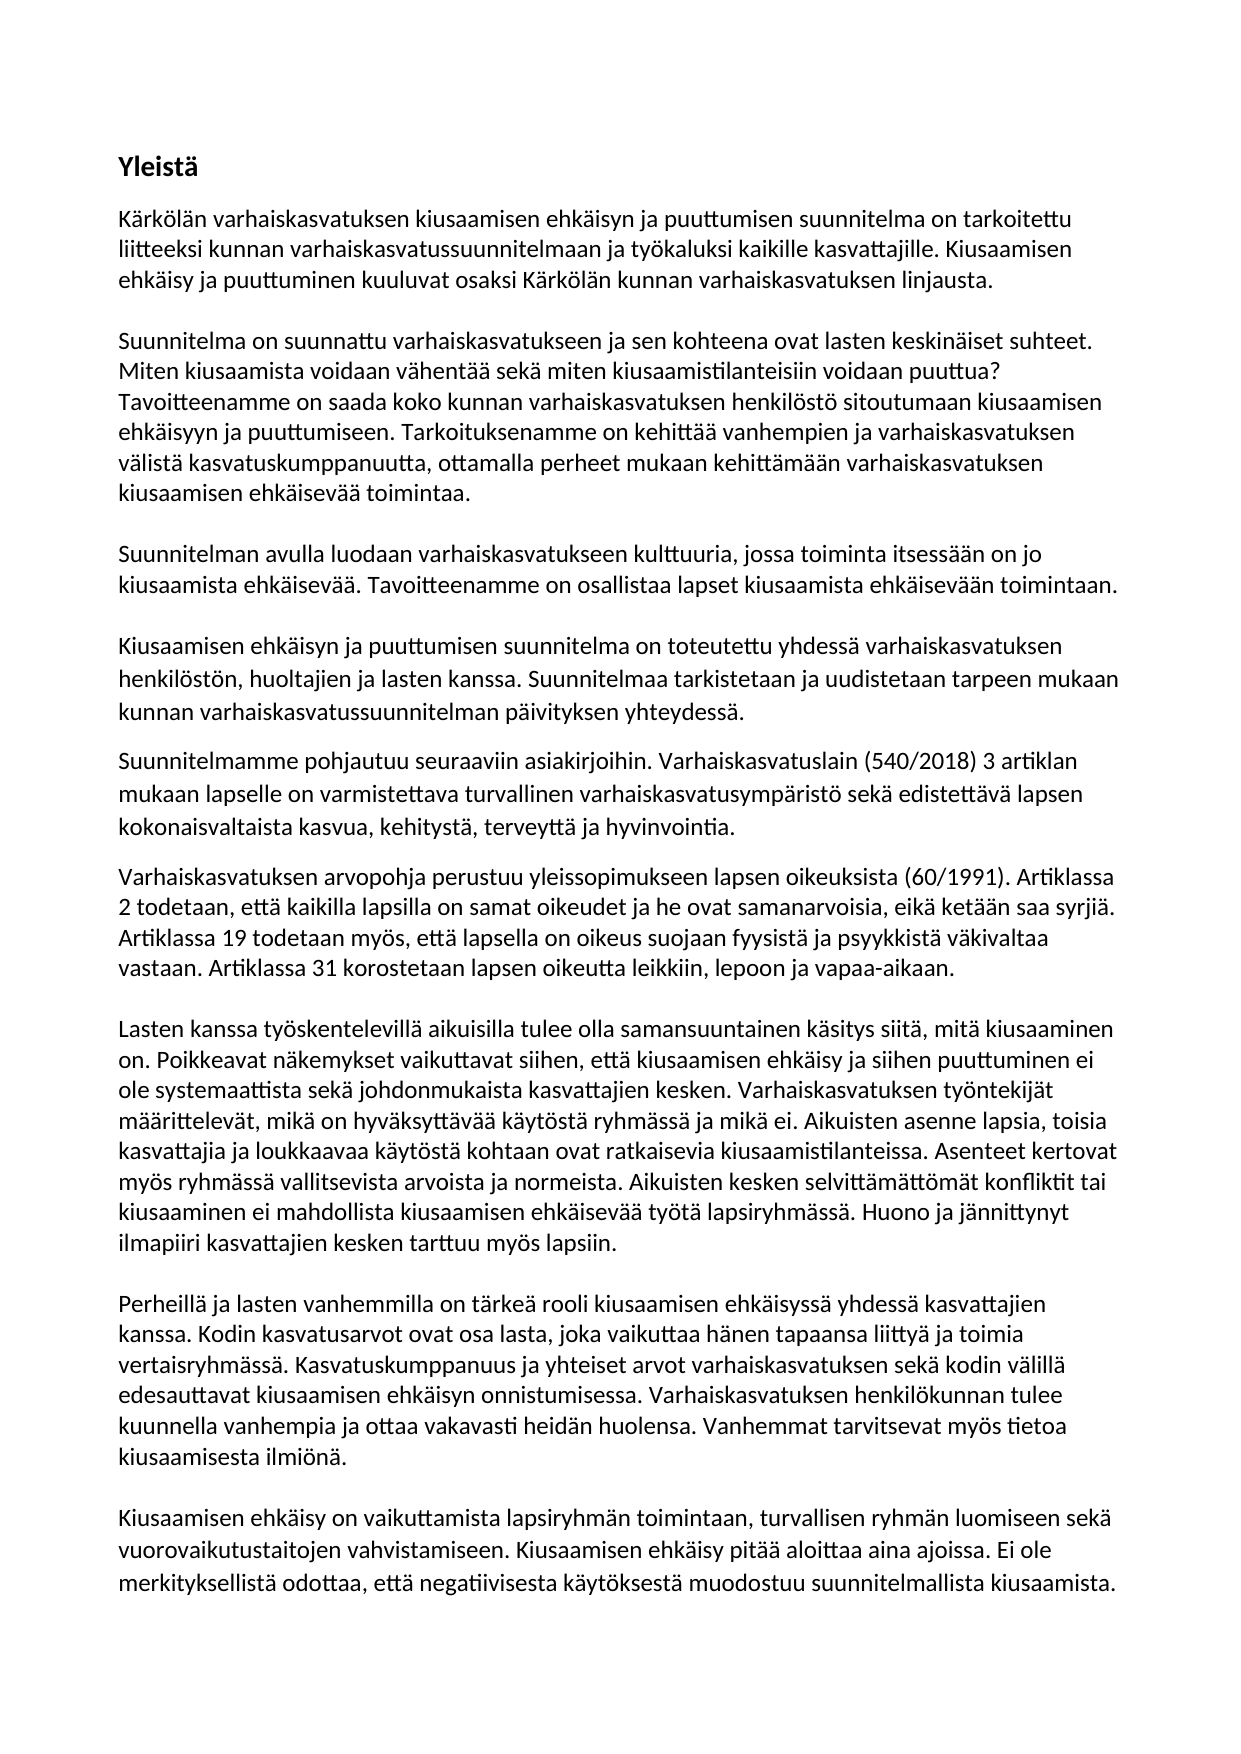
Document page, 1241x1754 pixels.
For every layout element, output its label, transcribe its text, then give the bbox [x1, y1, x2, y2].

text Perheillä ja lasten vanhemmilla on tärkeä rooli kiusaamisen ehkäisyssä yhdessä kasvattajien kanssa. Kodin kasvatusarvot ovat osa lasta, joka vaikuttaa hänen tapaansa liittyä ja toimia vertaisryhmässä. Kasvatuskumppanuus ja yhteiset arvot varhaiskasvatuksen sekä kodin välillä edesauttavat kiusaamisen ehkäisyn onnistumisessa. Varhaiskasvatuksen henkilökunnan tulee kuunnella vanhempia ja ottaa vakavasti heidän huolensa. Vanhemmat tarvitsevat myös tietoa kiusaamisesta ilmiönä. [118, 1288, 1122, 1471]
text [118, 1502, 1122, 1598]
text Kiusaamisen ehkäisyn ja puuttumisen suunnitelma on toteutettu yhdessä varhaiskasvatuksen henkilöstön, huoltajien ja lasten kanssa. Suunnitelmaa tarkistetaan ja uudistetaan tarpeen mukaan kunnan varhaiskasvatussuunnitelman päivityksen yhteydessä. [118, 630, 1122, 726]
text Suunnitelman avulla luodaan varhaiskasvatukseen kulttuuria, jossa toiminta itsessään on jo kiusaamista ehkäisevää. Tavoitteenamme on osallistaa lapset kiusaamista ehkäisevään toimintaan. [118, 538, 1122, 599]
text Lasten kanssa työskentelevillä aikuisilla tulee olla samansuuntainen käsitys siitä, mitä kiusaaminen on. Poikkeavat näkemykset vaikuttavat siihen, että kiusaamisen ehkäisy ja siihen puuttuminen ei ole systemaattista sekä johdonmukaista kasvattajien kesken. Varhaiskasvatuksen työntekijät määrittelevät, mikä on hyväksyttävää käytöstä ryhmässä ja mikä ei. Aikuisten asenne lapsia, toisia kasvattajia ja loukkaavaa käytöstä kohtaan ovat ratkaisevia kiusaamistilanteissa. Asenteet kertovat myös ryhmässä vallitsevista arvoista ja normeista. Aikuisten kesken selvittämättömät konfliktit tai kiusaaminen ei mahdollista kiusaamisen ehkäisevää työtä lapsiryhmässä. Huono ja jännittynyt ilmapiiri kasvattajien kesken tarttuu myös lapsiin. [118, 1013, 1122, 1258]
text Varhaiskasvatuksen arvopohja perustuu yleissopimukseen lapsen oikeuksista (60/1991). Artiklassa 2 todetaan, että kaikilla lapsilla on samat oikeudet ja he ovat samanarvoisia, eikä ketään saa syrjiä. Artiklassa 19 todetaan myös, että lapsella on oikeus suojaan fyysistä ja psyykkistä väkivaltaa vastaan. Artiklassa 31 korostetaan lapsen oikeutta leikkiin, lepoon ja vapaa-aikaan. [118, 861, 1122, 983]
text Suunnitelma on suunnattu varhaiskasvatukseen ja sen kohteena ovat lasten keskinäiset suhteet. Miten kiusaamista voidaan vähentää sekä miten kiusaamistilanteisiin voidaan puuttua? Tavoitteenamme on saada koko kunnan varhaiskasvatuksen henkilöstö sitoutumaan kiusaamisen ehkäisyyn ja puuttumiseen. Tarkoituksenamme on kehittää vanhempien ja varhaiskasvatuksen välistä kasvatuskumppanuutta, ottamalla perheet mukaan kehittämään varhaiskasvatuksen kiusaamisen ehkäisevää toimintaa. [118, 325, 1122, 508]
text Suunnitelmamme pohjautuu seuraaviin asiakirjoihin. Varhaiskasvatuslain (540/2018) 3 artiklan mukaan lapselle on varmistettava turvallinen varhaiskasvatusympäristö sekä edistettävä lapsen kokonaisvaltaista kasvua, kehitystä, terveyttä ja hyvinvointia. [118, 745, 1122, 842]
text Kärkölän varhaiskasvatuksen kiusaamisen ehkäisyn ja puuttumisen suunnitelma on tarkoitettu liitteeksi kunnan varhaiskasvatussuunnitelmaan ja työkaluksi kaikille kasvattajille. Kiusaamisen ehkäisy ja puuttuminen kuuluvat osaksi Kärkölän kunnan varhaiskasvatuksen linjausta. [118, 203, 1122, 294]
text Yleistä [118, 148, 1122, 183]
